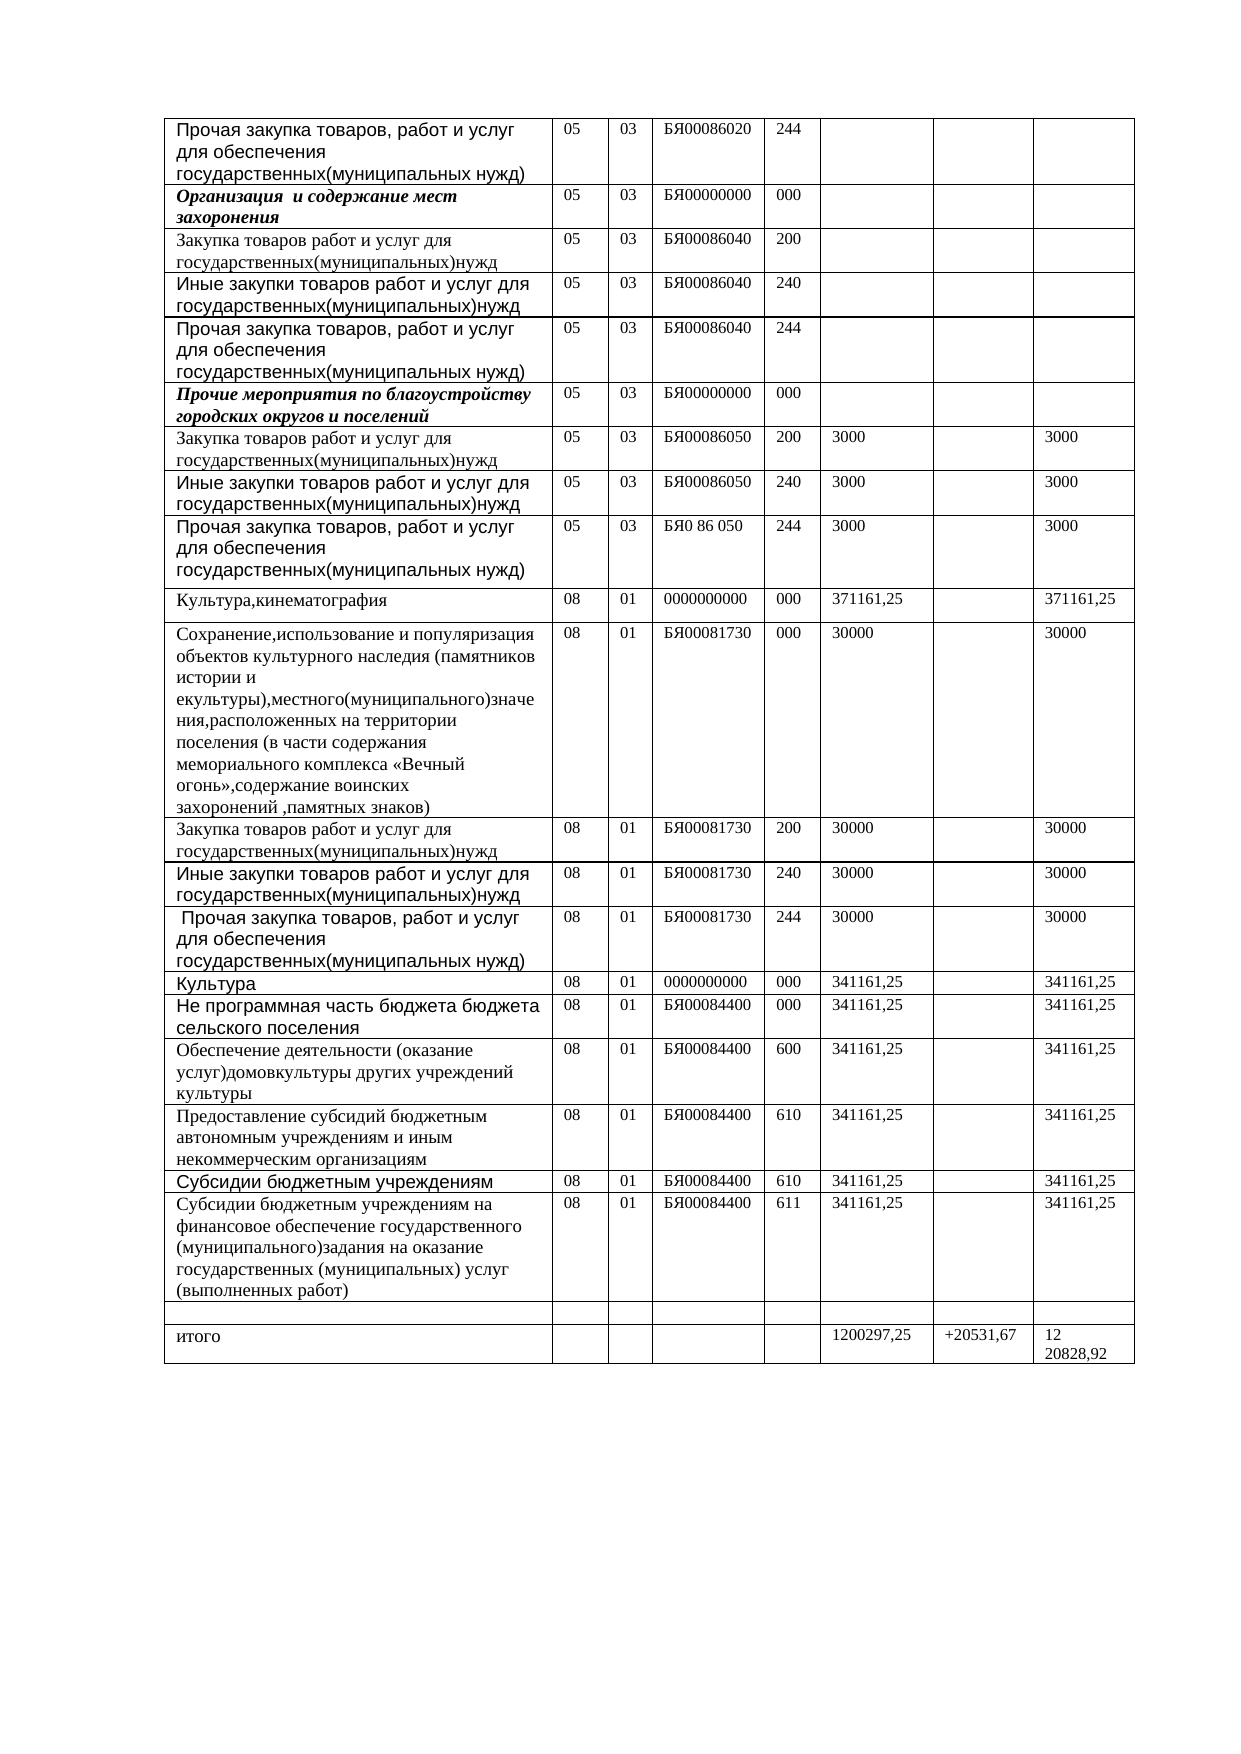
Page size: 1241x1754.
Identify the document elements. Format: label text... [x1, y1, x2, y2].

table_cell Прочая закупка товаров, работ и услуг для обеспечения государственных(муниципальных нужд) [165, 318, 552, 382]
table_cell 03 [609, 471, 652, 514]
table_cell Иные закупки товаров работ и услуг для государственных(муниципальных)нужд [165, 863, 552, 906]
table_cell БЯ00086040 [653, 318, 764, 382]
table_cell 01 [609, 863, 652, 906]
table_cell [653, 1302, 764, 1323]
table_cell 01 [609, 1039, 652, 1104]
table_cell 611 [765, 1193, 820, 1301]
table_cell 610 [765, 1105, 820, 1169]
table_cell Обеспечение деятельности (оказание услуг)домовкультуры других учреждений культуры [165, 1039, 552, 1104]
table_cell [934, 427, 1033, 470]
table_cell 244 [765, 119, 820, 184]
table_cell 08 [553, 818, 608, 861]
table_cell 3000 [1034, 471, 1134, 514]
table_cell 341161,25 [1034, 1171, 1134, 1192]
table_cell 08 [553, 995, 608, 1038]
table_cell 3000 [821, 516, 933, 587]
table_cell [934, 383, 1033, 426]
table_cell Субсидии бюджетным учреждениям на финансовое обеспечение государственного (муниципального)задания на оказание государственных (муниципальных) услуг (выполненных работ) [165, 1193, 552, 1301]
table_cell 341161,25 [1034, 1193, 1134, 1301]
table_cell 30000 [1034, 863, 1134, 906]
table_cell [934, 818, 1033, 861]
table_cell 03 [609, 273, 652, 316]
table_cell Не программная часть бюджета бюджета сельского поселения [165, 995, 552, 1038]
table_cell 240 [765, 471, 820, 514]
table_cell 240 [765, 863, 820, 906]
table_cell 000 [765, 383, 820, 426]
table_cell БЯ00084400 [653, 1193, 764, 1301]
table_cell 03 [609, 318, 652, 382]
table_cell [934, 1039, 1033, 1104]
table_cell [934, 907, 1033, 971]
table_cell [609, 1325, 652, 1363]
table_cell 05 [553, 185, 608, 228]
table_cell [934, 516, 1033, 587]
table_cell 244 [765, 907, 820, 971]
table_cell 3000 [821, 471, 933, 514]
table_cell 03 [609, 516, 652, 587]
table_cell [934, 1193, 1033, 1301]
table_cell БЯ0 86 050 [653, 516, 764, 587]
table_cell [1034, 1302, 1134, 1323]
table_cell [934, 185, 1033, 228]
table_cell 08 [553, 1193, 608, 1301]
table_cell БЯ00000000 [653, 185, 764, 228]
table_cell 600 [765, 1039, 820, 1104]
table_cell 05 [553, 516, 608, 587]
table_cell [934, 623, 1033, 817]
table_cell [821, 318, 933, 382]
table_cell БЯ00086050 [653, 427, 764, 470]
table_cell 01 [609, 1105, 652, 1169]
table_cell БЯ00081730 [653, 863, 764, 906]
table_cell Иные закупки товаров работ и услуг для государственных(муниципальных)нужд [165, 471, 552, 514]
table_cell 01 [609, 972, 652, 994]
table_cell 610 [765, 1171, 820, 1192]
table_cell 05 [553, 471, 608, 514]
table_cell [821, 185, 933, 228]
table_cell [1034, 185, 1134, 228]
table_cell 200 [765, 818, 820, 861]
table_cell 03 [609, 229, 652, 272]
table_cell 000 [765, 589, 820, 622]
table_cell Прочие мероприятия по благоустройству городских округов и поселений [165, 383, 552, 426]
table_cell [1034, 318, 1134, 382]
table_cell 03 [609, 383, 652, 426]
table_cell 30000 [821, 863, 933, 906]
table_cell [553, 1325, 608, 1363]
table_cell БЯ00081730 [653, 623, 764, 817]
table_cell 000 [765, 972, 820, 994]
table_cell 01 [609, 623, 652, 817]
table_cell БЯ00081730 [653, 907, 764, 971]
table_cell БЯ00086040 [653, 229, 764, 272]
table_cell 341161,25 [821, 1039, 933, 1104]
table_cell Сохранение,использование и популяризация объектов культурного наследия (памятников истории и екультуры),местного(муниципального)значения,расположенных на территории поселения (в части содержания мемориального комплекса «Вечный огонь»,содержание воинских захоронений ,памятных знаков) [165, 623, 552, 817]
table_cell [821, 119, 933, 184]
table_cell Закупка товаров работ и услуг для государственных(муниципальных)нужд [165, 818, 552, 861]
table_cell 08 [553, 1171, 608, 1192]
table_cell 08 [553, 623, 608, 817]
table_cell [553, 1302, 608, 1323]
table_cell Культура,кинематография [165, 589, 552, 622]
table_cell 05 [553, 383, 608, 426]
table_cell 341161,25 [821, 1193, 933, 1301]
table_cell 08 [553, 1039, 608, 1104]
table_cell 08 [553, 863, 608, 906]
table_cell 05 [553, 273, 608, 316]
table_cell 01 [609, 907, 652, 971]
table_cell [934, 318, 1033, 382]
table_cell 01 [609, 818, 652, 861]
table_cell 371161,25 [821, 589, 933, 622]
table_cell Иные закупки товаров работ и услуг для государственных(муниципальных)нужд [165, 273, 552, 316]
table_cell [821, 229, 933, 272]
table_cell 03 [609, 427, 652, 470]
table_cell БЯ00086050 [653, 471, 764, 514]
table_cell БЯ00000000 [653, 383, 764, 426]
table_cell 341161,25 [1034, 1105, 1134, 1169]
table_cell 30000 [1034, 818, 1134, 861]
table_cell 244 [765, 318, 820, 382]
table_cell 341161,25 [1034, 1039, 1134, 1104]
table_cell [821, 383, 933, 426]
table_cell Предоставление субсидий бюджетным автономным учреждениям и иным некоммерческим организациям [165, 1105, 552, 1169]
table_cell 341161,25 [1034, 995, 1134, 1038]
table_cell 08 [553, 1105, 608, 1169]
table_cell БЯ00084400 [653, 995, 764, 1038]
table_cell [653, 1325, 764, 1363]
table_cell [934, 229, 1033, 272]
table_cell [765, 1302, 820, 1323]
table_cell 30000 [1034, 623, 1134, 817]
table_cell [609, 1302, 652, 1323]
table_cell [1034, 229, 1134, 272]
table_cell 000 [765, 623, 820, 817]
table_cell 08 [553, 907, 608, 971]
table_cell 30000 [821, 907, 933, 971]
table_cell 01 [609, 1193, 652, 1301]
table_cell 1220828,92 [1034, 1325, 1134, 1363]
table_cell 03 [609, 185, 652, 228]
table_cell БЯ00086040 [653, 273, 764, 316]
table_cell Закупка товаров работ и услуг для государственных(муниципальных)нужд [165, 427, 552, 470]
table_cell Культура [165, 972, 552, 994]
table_cell [934, 471, 1033, 514]
table_cell БЯ00084400 [653, 1039, 764, 1104]
table_cell [765, 1325, 820, 1363]
table_cell Прочая закупка товаров, работ и услуг для обеспечения государственных(муниципальных нужд) [165, 119, 552, 184]
table_cell 05 [553, 229, 608, 272]
table_cell [934, 1171, 1033, 1192]
table_cell 05 [553, 318, 608, 382]
table_cell [934, 1105, 1033, 1169]
table_cell 08 [553, 972, 608, 994]
table_cell [934, 273, 1033, 316]
table_cell 3000 [1034, 516, 1134, 587]
table_cell Закупка товаров работ и услуг для государственных(муниципальных)нужд [165, 229, 552, 272]
table_cell 341161,25 [821, 972, 933, 994]
table_cell 200 [765, 427, 820, 470]
table_cell [821, 1302, 933, 1323]
table_cell Прочая закупка товаров, работ и услуг для обеспечения государственных(муниципальных нужд) [165, 516, 552, 587]
table_cell 3000 [1034, 427, 1134, 470]
table_cell 01 [609, 995, 652, 1038]
table_cell 000 [765, 995, 820, 1038]
table_cell БЯ00084400 [653, 1171, 764, 1192]
table_cell [934, 995, 1033, 1038]
table_cell БЯ00084400 [653, 1105, 764, 1169]
table_cell 341161,25 [821, 995, 933, 1038]
table_cell 200 [765, 229, 820, 272]
table_cell [934, 863, 1033, 906]
table_cell [165, 1302, 552, 1323]
table_cell [934, 1302, 1033, 1323]
table_cell 30000 [821, 818, 933, 861]
table_cell [1034, 119, 1134, 184]
table_cell 0000000000 [653, 589, 764, 622]
table_cell +20531,67 [934, 1325, 1033, 1363]
table_cell 244 [765, 516, 820, 587]
table_cell БЯ00086020 [653, 119, 764, 184]
table_cell 30000 [1034, 907, 1134, 971]
table_cell [934, 589, 1033, 622]
table_cell 0000000000 [653, 972, 764, 994]
table_cell 240 [765, 273, 820, 316]
table_cell БЯ00081730 [653, 818, 764, 861]
table_cell 08 [553, 589, 608, 622]
table_cell [821, 273, 933, 316]
table_cell 01 [609, 589, 652, 622]
table_cell 05 [553, 427, 608, 470]
table_cell 3000 [821, 427, 933, 470]
table_cell [1034, 383, 1134, 426]
table_cell 000 [765, 185, 820, 228]
table_cell 03 [609, 119, 652, 184]
table_cell Прочая закупка товаров, работ и услуг для обеспечения государственных(муниципальных нужд) [165, 907, 552, 971]
table_cell 1200297,25 [821, 1325, 933, 1363]
table_cell 01 [609, 1171, 652, 1192]
table_cell [934, 972, 1033, 994]
table_cell Организация и содержание мест захоронения [165, 185, 552, 228]
table_cell [934, 119, 1033, 184]
table_cell 05 [553, 119, 608, 184]
table_cell [1034, 273, 1134, 316]
table_cell 341161,25 [821, 1171, 933, 1192]
table_cell 30000 [821, 623, 933, 817]
table_cell 341161,25 [821, 1105, 933, 1169]
table_cell итого [165, 1325, 552, 1363]
table_cell 371161,25 [1034, 589, 1134, 622]
table_cell 341161,25 [1034, 972, 1134, 994]
table_cell Субсидии бюджетным учреждениям [165, 1171, 552, 1192]
